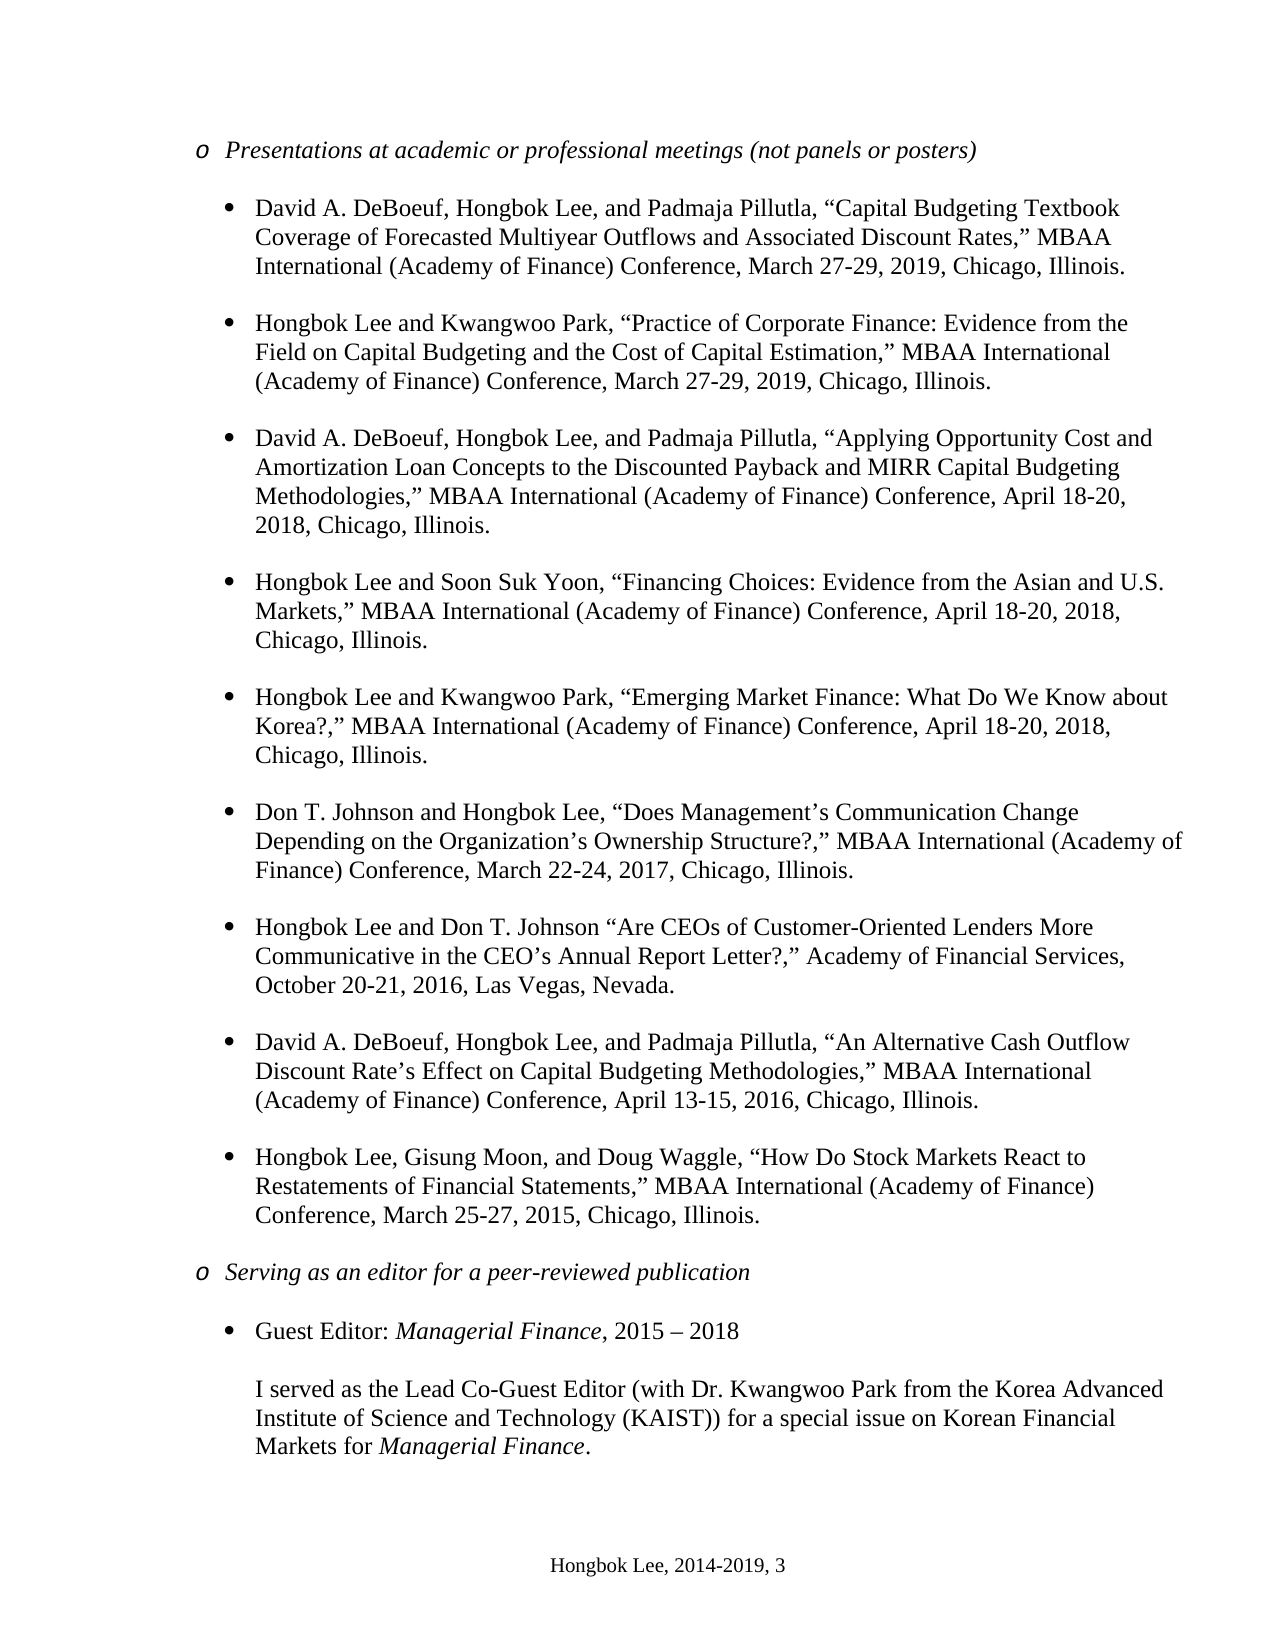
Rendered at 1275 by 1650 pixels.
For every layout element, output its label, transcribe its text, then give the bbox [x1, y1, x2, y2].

list David A. DeBoeuf, Hongbok Lee, and Padmaja Pillutla, “Capital Budgeting Textbook Coverage of Forecasted Multiyear Outflows and Associated Discount Rates,” MBAA International (Academy of Finance) Conference, March 27-29, 2019, Chicago, Illinois. [225, 193, 1185, 280]
list Hongbok Lee and Don T. Johnson “Are CEOs of Customer-Oriented Lenders More Communicative in the CEO’s Annual Report Letter?,” Academy of Financial Services, October 20-21, 2016, Las Vegas, Nevada. [225, 912, 1185, 998]
text Markets for Managerial Finance. [255, 1431, 1185, 1460]
list Guest Editor: Managerial Finance, 2015 – 2018 [225, 1316, 1185, 1345]
list David A. DeBoeuf, Hongbok Lee, and Padmaja Pillutla, “Applying Opportunity Cost and Amortization Loan Concepts to the Discounted Payback and MIRR Capital Budgeting Methodologies,” MBAA International (Academy of Finance) Conference, April 18-20, 2018, Chicago, Illinois. [225, 423, 1185, 538]
list Hongbok Lee and Kwangwoo Park, “Practice of Corporate Finance: Evidence from the Field on Capital Budgeting and the Cost of Capital Estimation,” MBAA International (Academy of Finance) Conference, March 27-29, 2019, Chicago, Illinois. [225, 308, 1185, 395]
list Serving as an editor for a peer-reviewed publication [195, 1257, 1185, 1288]
text I served as the Lead Co-Guest Editor (with Dr. Kwangwoo Park from the Korea Advanced [255, 1374, 1185, 1403]
list David A. DeBoeuf, Hongbok Lee, and Padmaja Pillutla, “An Alternative Cash Outflow Discount Rate’s Effect on Capital Budgeting Methodologies,” MBAA International (Academy of Finance) Conference, April 13-15, 2016, Chicago, Illinois. [225, 1027, 1185, 1113]
list Don T. Johnson and Hongbok Lee, “Does Management’s Communication Change Depending on the Organization’s Ownership Structure?,” MBAA International (Academy of Finance) Conference, March 22-24, 2017, Chicago, Illinois. [225, 797, 1185, 883]
text Institute of Science and Technology (KAIST)) for a special issue on Korean Financial [255, 1403, 1185, 1431]
list Presentations at academic or professional meetings (not panels or posters) [195, 135, 1185, 166]
list Hongbok Lee, Gisung Moon, and Doug Waggle, “How Do Stock Markets React to Restatements of Financial Statements,” MBAA International (Academy of Finance) Conference, March 25-27, 2015, Chicago, Illinois. [225, 1142, 1185, 1228]
list Hongbok Lee and Soon Suk Yoon, “Financing Choices: Evidence from the Asian and U.S. Markets,” MBAA International (Academy of Finance) Conference, April 18-20, 2018, Chicago, Illinois. [225, 567, 1185, 653]
list Hongbok Lee and Kwangwoo Park, “Emerging Market Finance: What Do We Know about Korea?,” MBAA International (Academy of Finance) Conference, April 18-20, 2018, Chicago, Illinois. [225, 682, 1185, 768]
